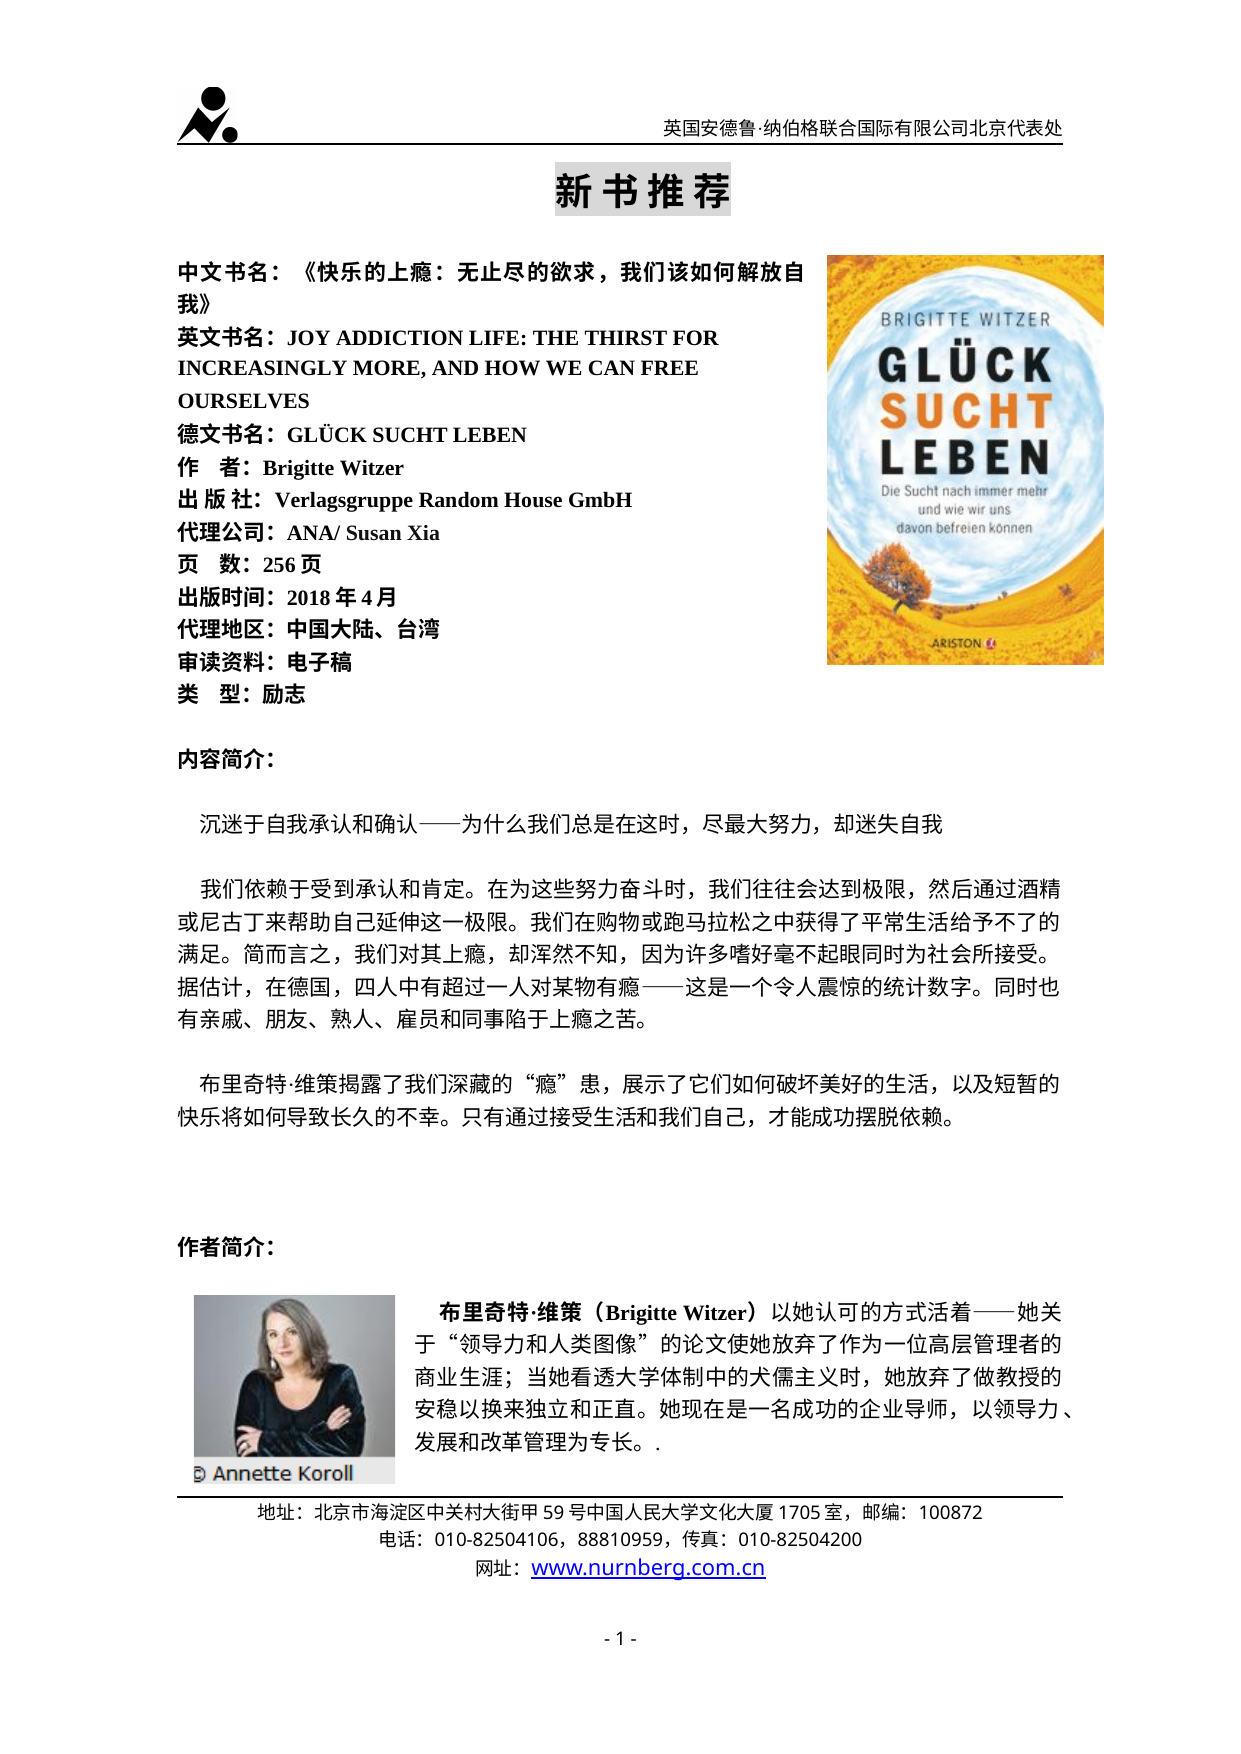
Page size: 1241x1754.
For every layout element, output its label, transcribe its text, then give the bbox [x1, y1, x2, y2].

text 中文书名：《快乐的上瘾：无止尽的欲求，我们该如何解放自我》 [177, 254, 1063, 319]
text 新 书 推 荐 [177, 157, 1063, 222]
text 代理公司：ANA/ Susan Xia [177, 514, 827, 547]
text 内容简介： [177, 742, 1063, 774]
text 审读资料：电子稿 [177, 644, 1063, 677]
text 作 者：Brigitte Witzer [177, 449, 827, 482]
text 代理地区：中国大陆、台湾 [177, 612, 827, 644]
text 页 数：256页 [177, 547, 827, 579]
text 作者简介： [177, 1229, 1063, 1262]
picture [827, 255, 1104, 665]
text 英文书名：Joy Addiction Life: The thirst for increasingly more, and how we can free ourselves [177, 319, 827, 417]
text 我们依赖于受到承认和肯定。在为这些努力奋斗时，我们往往会达到极限，然后通过酒精或尼古丁来帮助自己延伸这一极限。我们在购物或跑马拉松之中获得了平常生活给予不了的满足。简而言之，我们对其上瘾，却浑然不知，因为许多嗜好毫不起眼同时为社会所接受。据估计，在德国，四人中有超过一人对某物有瘾——这是一个令人震惊的统计数字。同时也有亲戚、朋友、熟人、雇员和同事陷于上瘾之苦。 [177, 872, 1063, 1034]
text 布里奇特·维策（Brigitte Witzer）以她认可的方式活着——她关于“领导力和人类图像”的论文使她放弃了作为一位高层管理者的商业生涯；当她看透大学体制中的犬儒主义时，她放弃了做教授的安稳以换来独立和正直。她现在是一名成功的企业导师，以领导力、发展和改革管理为专长。. [177, 1294, 1063, 1457]
text 布里奇特·维策揭露了我们深藏的“瘾”患，展示了它们如何破坏美好的生活，以及短暂的快乐将如何导致长久的不幸。只有通过接受生活和我们自己，才能成功摆脱依赖。 [177, 1067, 1063, 1132]
picture [193, 1295, 396, 1484]
text 类 型：励志 [177, 677, 1063, 709]
text 出版时间：2018年4月 [177, 579, 827, 612]
picture [177, 87, 238, 143]
text 沉迷于自我承认和确认——为什么我们总是在这时，尽最大努力，却迷失自我 [177, 807, 1063, 839]
text 出 版 社：Verlagsgruppe Random House GmbH [177, 482, 827, 514]
text 德文书名：GLÜCK SUCHT LEBEN [177, 417, 827, 449]
